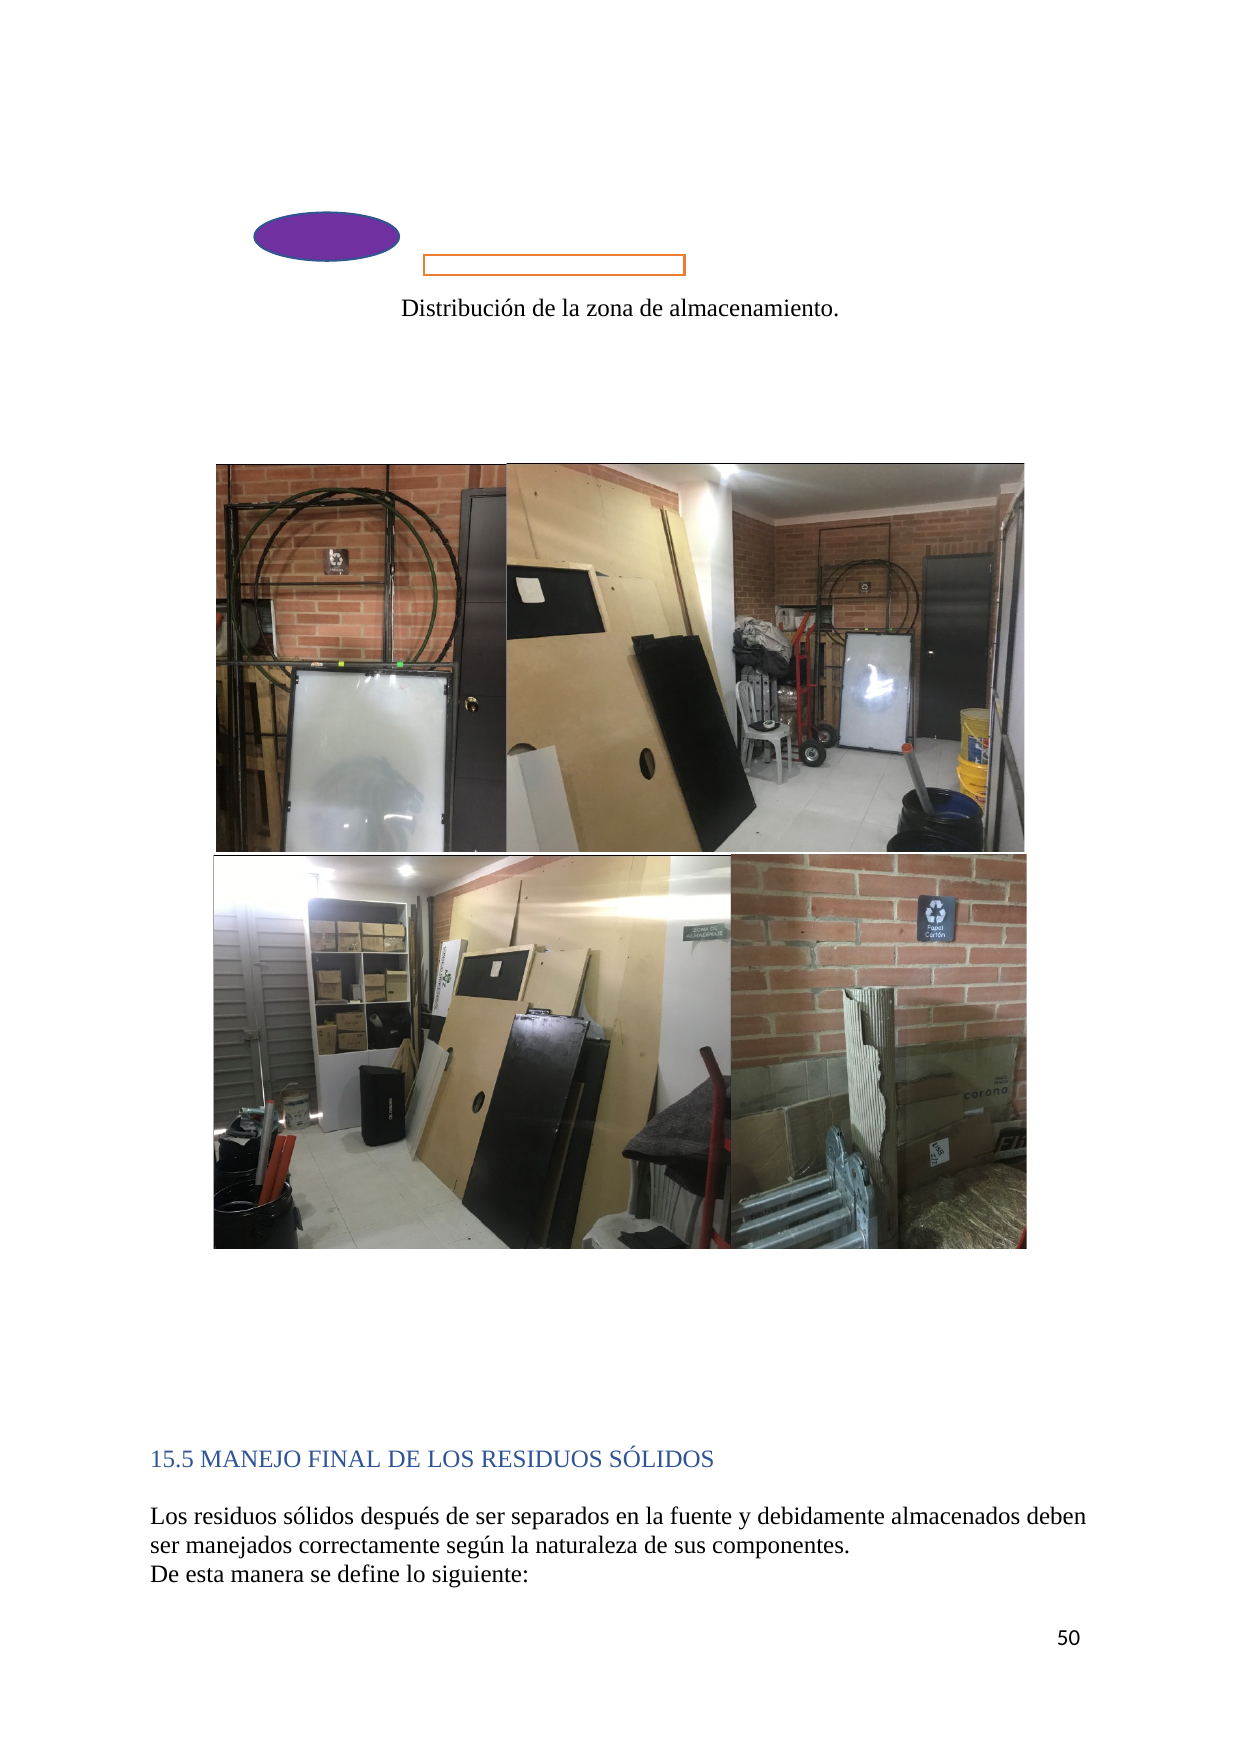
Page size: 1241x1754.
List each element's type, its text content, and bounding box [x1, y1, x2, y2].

picture [213, 854, 1027, 1249]
picture [216, 463, 1025, 852]
text Los residuos sólidos después de ser separados en la fuente y debidamente almacenados deben ser manejados correctamente según la naturaleza de sus componentes. [150, 1501, 1090, 1559]
text De esta manera se define lo siguiente: [150, 1559, 1090, 1587]
subtitle 15.5 MANEJO FINAL DE LOS RESIDUOS SÓLIDOS [150, 1444, 1090, 1473]
text Distribución de la zona de almacenamiento. [150, 293, 1090, 322]
